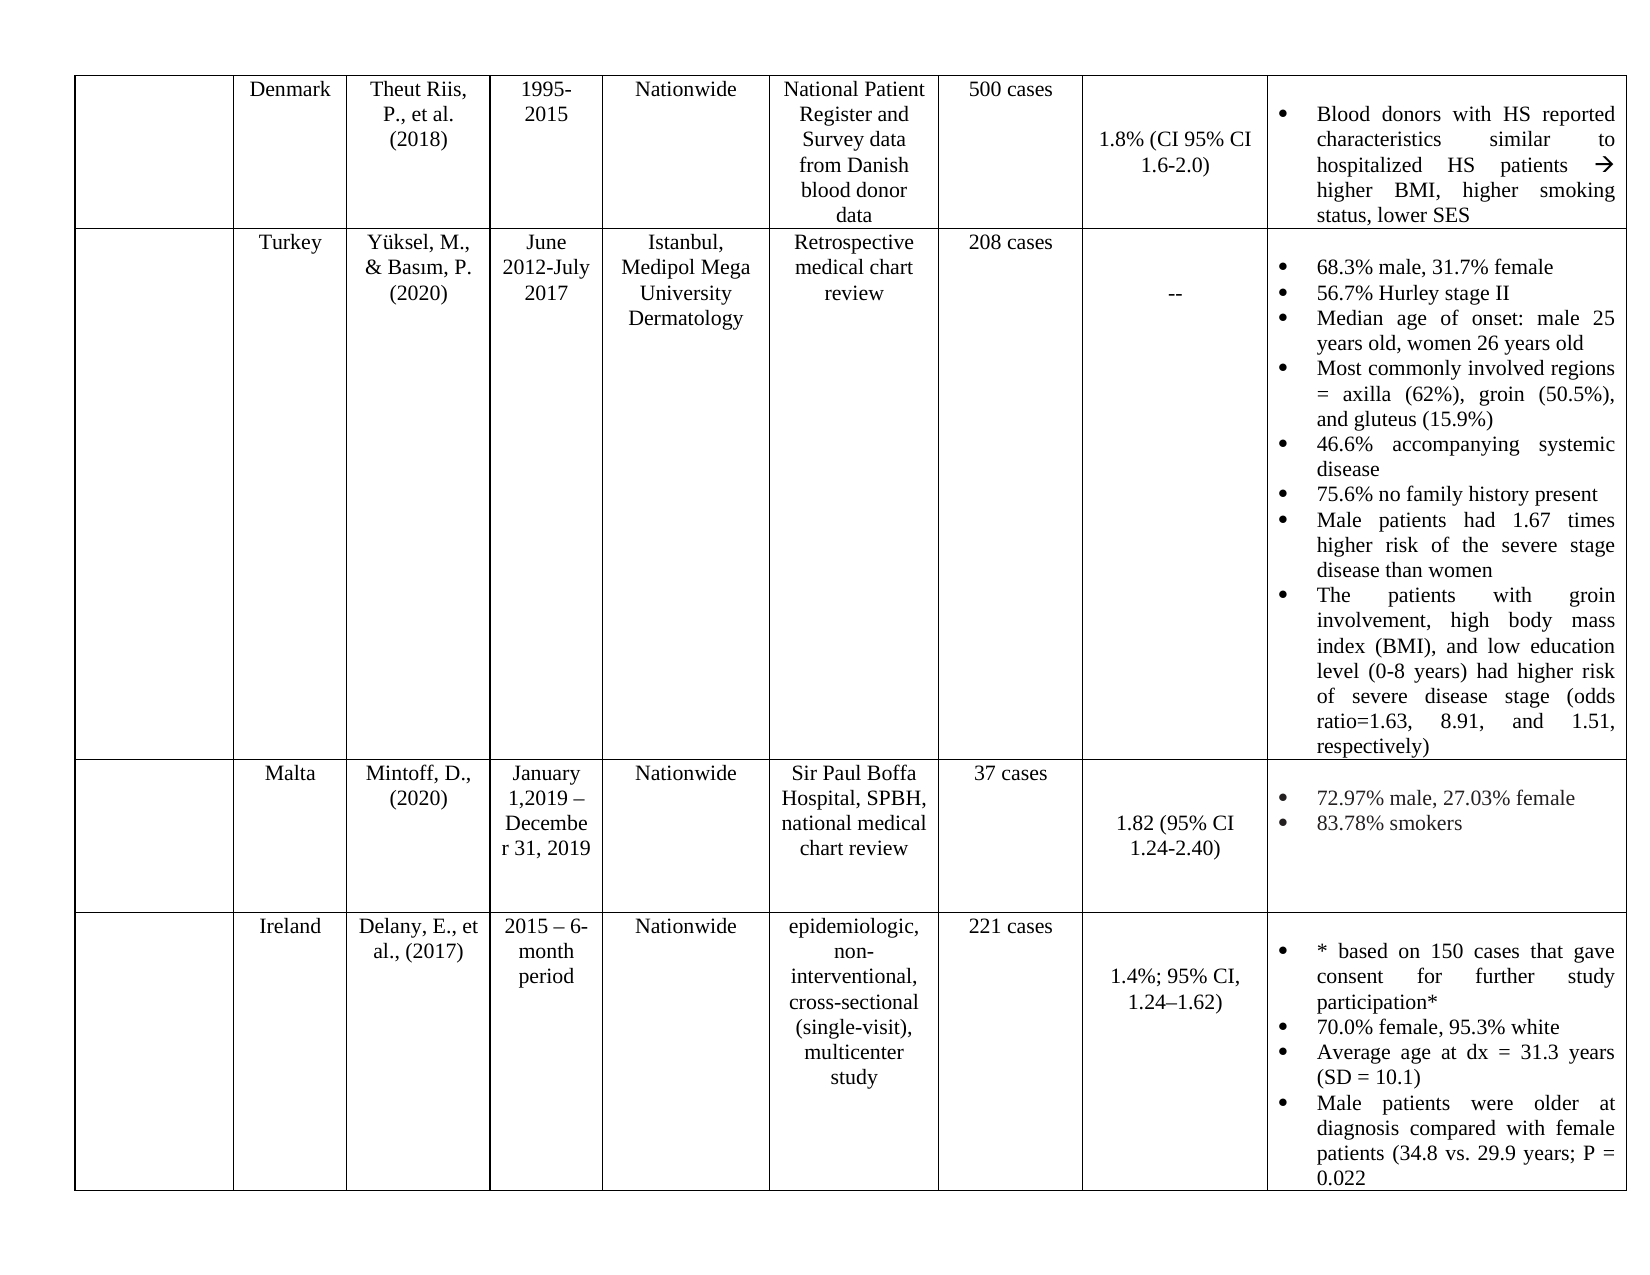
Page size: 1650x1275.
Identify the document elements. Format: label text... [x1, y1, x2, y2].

table_cell 208 cases [939, 229, 1082, 759]
table_cell [76, 76, 233, 228]
table_cell Ireland [234, 913, 346, 1190]
table_cell [76, 229, 233, 759]
table_cell 500 cases [939, 76, 1082, 228]
table_cell 1.8% (CI 95% CI 1.6-2.0) [1083, 76, 1267, 228]
table_cell National Patient Register and Survey data from Danish blood donor data [770, 76, 938, 228]
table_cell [1083, 913, 1267, 1190]
table_cell 37 cases [939, 760, 1082, 912]
table_cell [76, 913, 233, 1190]
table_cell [347, 913, 489, 1190]
table_cell 221 cases [939, 913, 1082, 1190]
table_cell 1.82 (95% CI 1.24-2.40) [1083, 760, 1267, 912]
table_cell Theut Riis, P., et al. (2018) [347, 76, 489, 228]
table_cell 1995-2015 [491, 76, 602, 228]
table_cell Blood donors with HS reported characteristics similar to hospitalized HS patients higher BMI, higher smoking status, lower SES [1268, 76, 1626, 228]
table_cell 72.97% male, 27.03% female 83.78% smokers [1268, 760, 1626, 912]
table_cell Retrospective medical chart review [770, 229, 938, 759]
table_cell June 2012-July 2017 [491, 229, 602, 759]
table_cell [770, 913, 938, 1190]
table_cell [491, 913, 602, 1190]
table_cell Nationwide [603, 76, 769, 228]
table_cell Yüksel, M., & Basım, P. (2020) [347, 229, 489, 759]
table_cell Malta [234, 760, 346, 912]
table_cell Sir Paul Boffa Hospital, SPBH, national medical chart review [770, 760, 938, 912]
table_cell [1268, 913, 1626, 1190]
table_cell Istanbul, Medipol Mega University Dermatology [603, 229, 769, 759]
table_cell Denmark [234, 76, 346, 228]
table_cell Nationwide [603, 760, 769, 912]
table_cell Mintoff, D., (2020) [347, 760, 489, 912]
table_cell -- [1083, 229, 1267, 759]
table_cell Nationwide [603, 913, 769, 1190]
table_cell January 1,2019 – December 31, 2019 [491, 760, 602, 912]
table_cell Turkey [234, 229, 346, 759]
table_cell [76, 760, 233, 912]
table_cell 68.3% male, 31.7% female 56.7% Hurley stage II Median age of onset: male 25 years old, women 26 years old Most commonly involved regions = axilla (62%), groin (50.5%), and gluteus (15.9%) 46.6% accompanying systemic disease 75.6% no family history present Male patients had 1.67 times higher risk of the severe stage disease than women The patients with groin involvement, high body mass index (BMI), and low education level (0-8 years) had higher risk of severe disease stage (odds ratio=1.63, 8.91, and 1.51, respectively) [1268, 229, 1626, 759]
